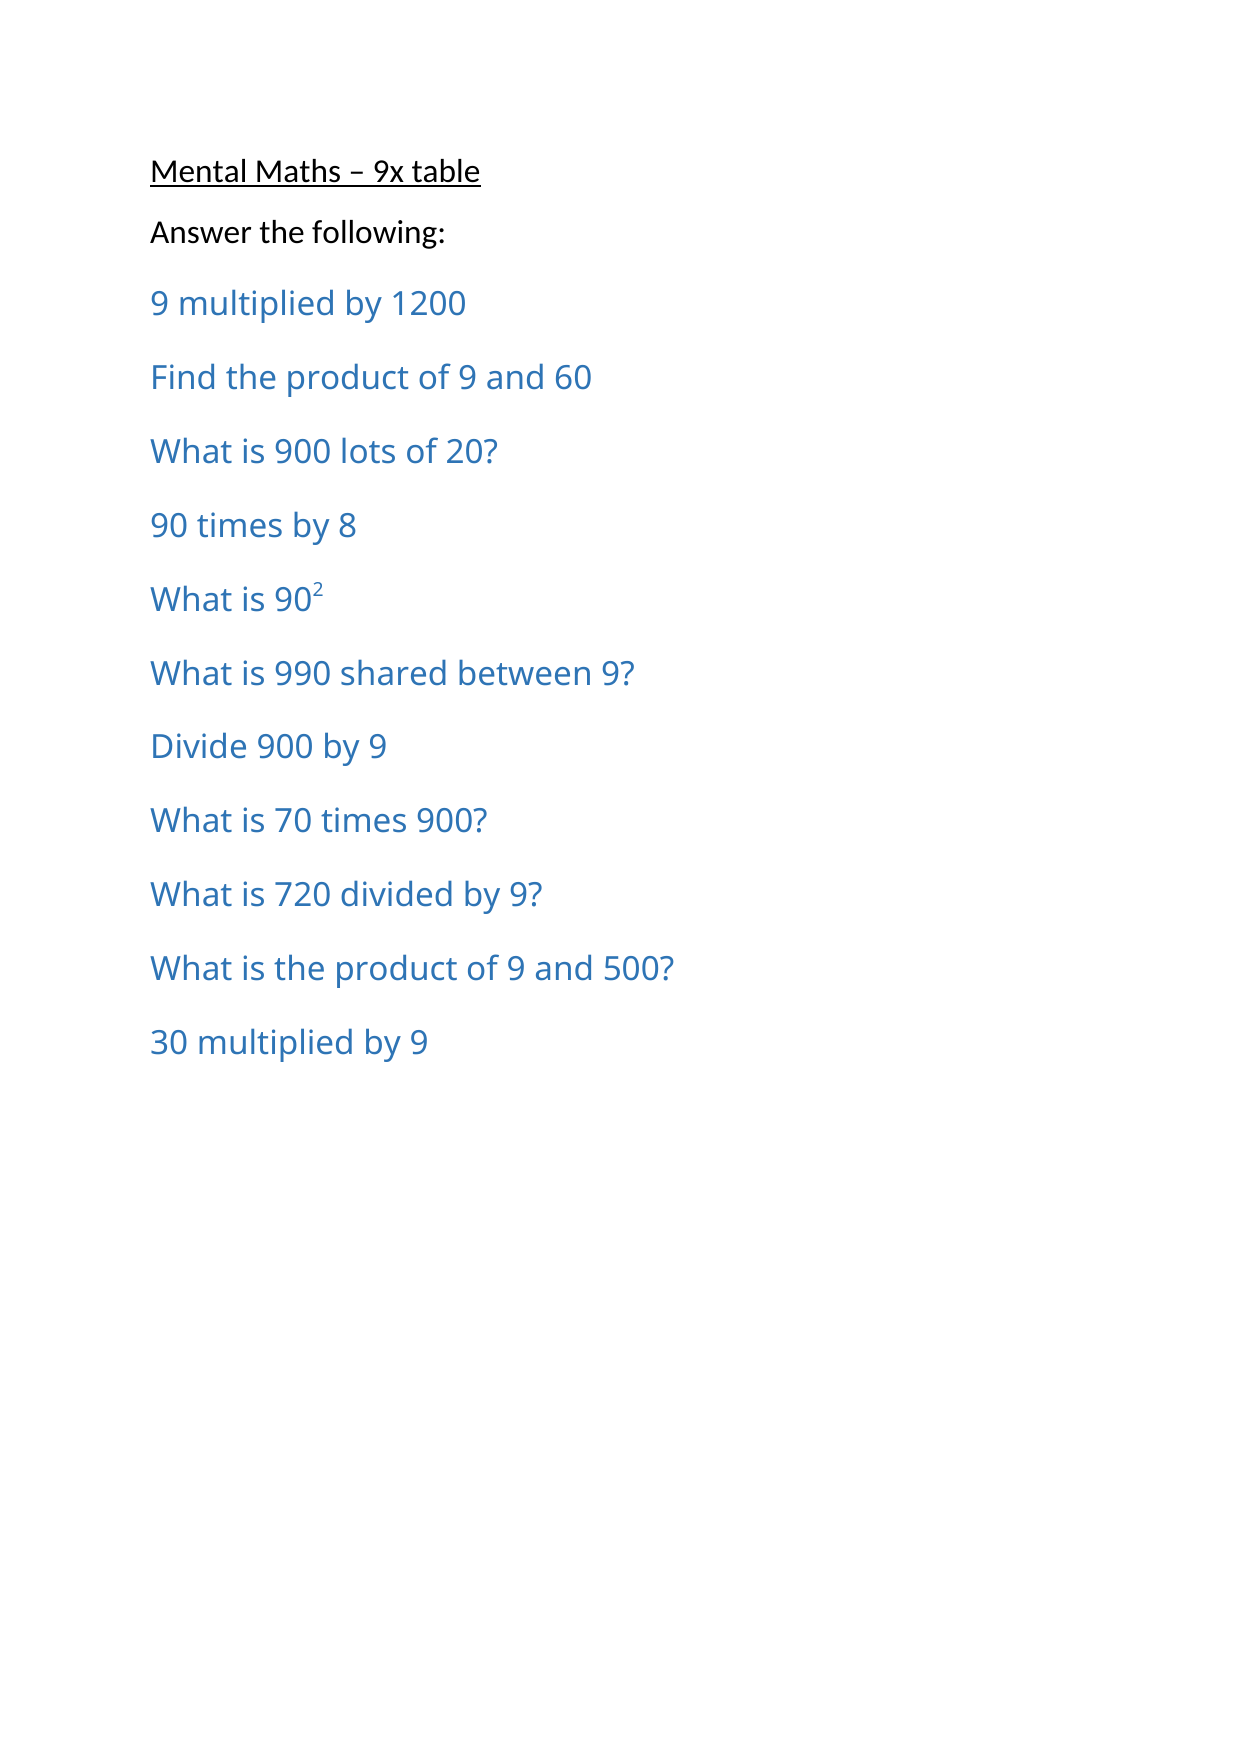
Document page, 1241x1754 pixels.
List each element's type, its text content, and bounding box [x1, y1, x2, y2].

subtitle Divide 900 by 9 [150, 723, 1090, 769]
subtitle What is 902 [150, 575, 1090, 621]
subtitle 9 multiplied by 1200 [150, 279, 1090, 325]
subtitle 30 multiplied by 9 [150, 1019, 1090, 1064]
text Mental Maths – 9x table [150, 150, 1090, 191]
subtitle What is 900 lots of 20? [150, 427, 1090, 473]
subtitle What is 990 shared between 9? [150, 649, 1090, 695]
subtitle Find the product of 9 and 60 [150, 353, 1090, 399]
subtitle 90 times by 8 [150, 501, 1090, 547]
subtitle What is the product of 9 and 500? [150, 945, 1090, 991]
subtitle What is 720 divided by 9? [150, 871, 1090, 917]
text Answer the following: [150, 211, 1090, 251]
subtitle What is 70 times 900? [150, 797, 1090, 843]
